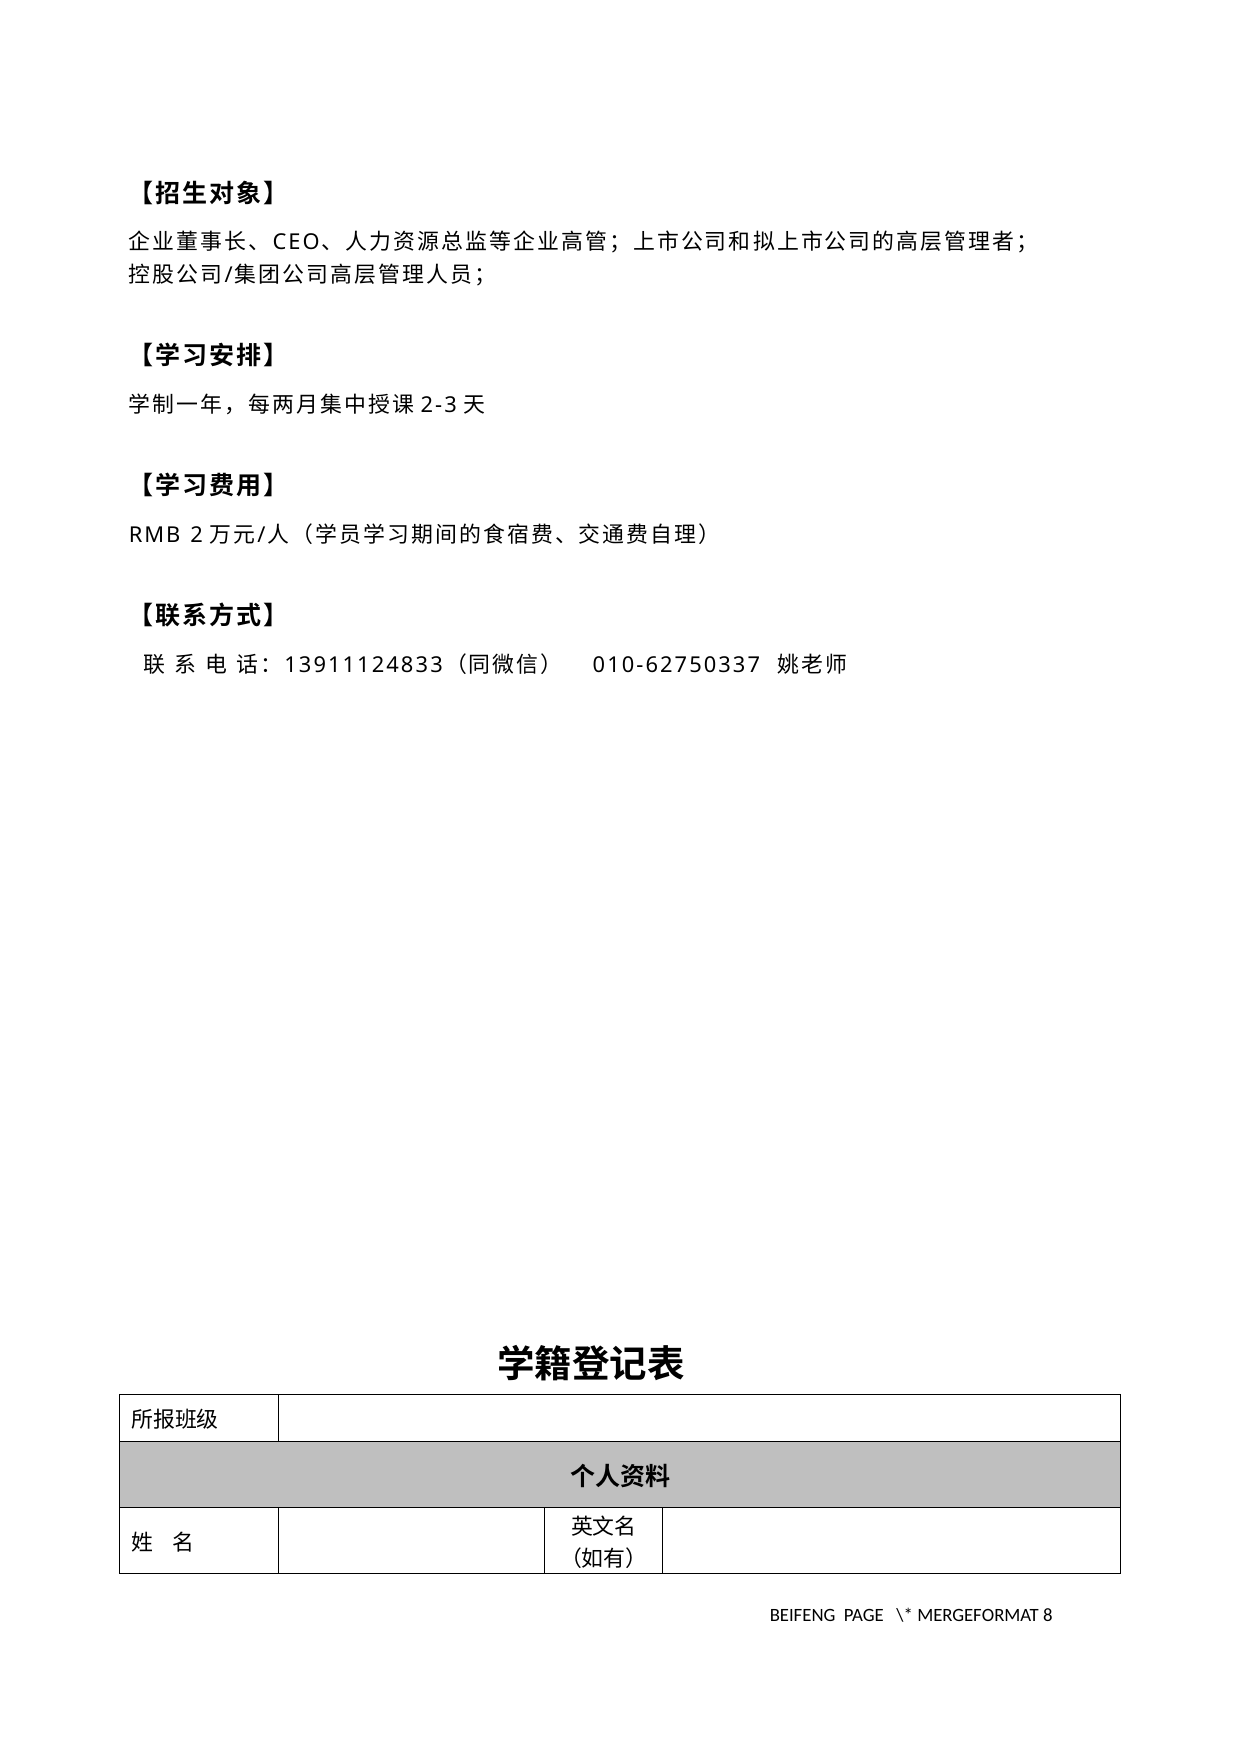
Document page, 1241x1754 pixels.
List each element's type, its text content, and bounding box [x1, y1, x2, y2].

text 学制一年，每两月集中授课2-3天 [128, 386, 1053, 419]
text 【招生对象】 [128, 159, 1053, 224]
table_cell 个人资料 [120, 1442, 1120, 1507]
table_cell 姓 名 [120, 1508, 278, 1573]
text 联 系 电 话：13911124833（同微信） 010-62750337 姚老师 [143, 646, 1053, 679]
table_cell [279, 1508, 544, 1573]
text 【学习安排】 [128, 321, 1053, 386]
text 学籍登记表 [128, 1329, 1053, 1394]
text 【学习费用】 [128, 451, 1053, 516]
text 企业董事长、CEO、人力资源总监等企业高管；上市公司和拟上市公司的高层管理者； 控股公司/集团公司高层管理人员； [128, 224, 1053, 289]
table_header [279, 1395, 1120, 1441]
table_cell [663, 1508, 1120, 1573]
table_header 所报班级 [120, 1395, 278, 1441]
text 【联系方式】 [128, 581, 1053, 646]
table_cell 英文名 （如有） [545, 1508, 662, 1573]
text RMB 2万元/人（学员学习期间的食宿费、交通费自理） [128, 516, 1053, 549]
